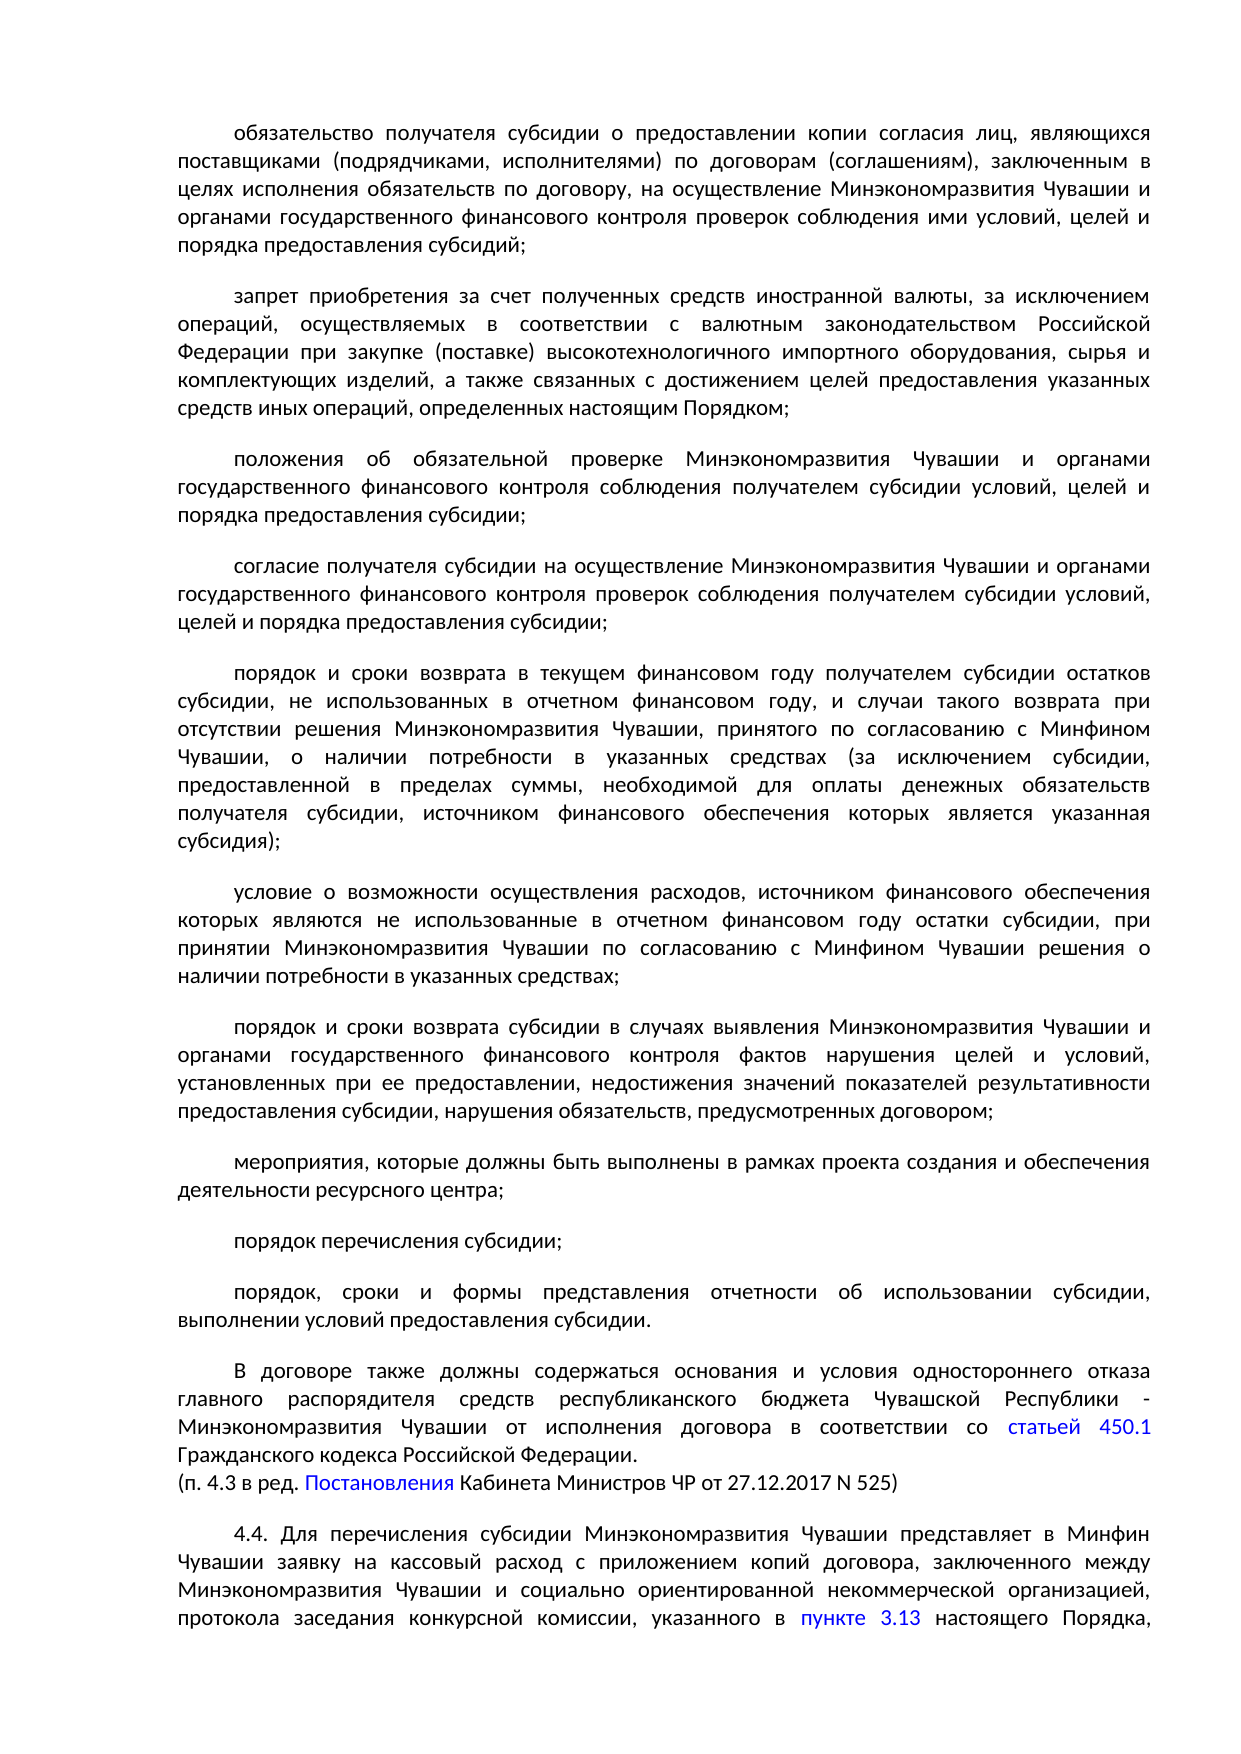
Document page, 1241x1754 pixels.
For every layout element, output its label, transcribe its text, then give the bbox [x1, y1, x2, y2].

text порядок перечисления субсидии; [177, 1226, 1152, 1254]
text запрет приобретения за счет полученных средств иностранной валюты, за исключением операций, осуществляемых в соответствии с валютным законодательством Российской Федерации при закупке (поставке) высокотехнологичного импортного оборудования, сырья и комплектующих изделий, а также связанных с достижением целей предоставления указанных средств иных операций, определенных настоящим Порядком; [177, 281, 1152, 421]
text (п. 4.3 в ред. Постановления Кабинета Министров ЧР от 27.12.2017 N 525) [177, 1468, 1152, 1496]
text согласие получателя субсидии на осуществление Минэкономразвития Чувашии и органами государственного финансового контроля проверок соблюдения получателем субсидии условий, целей и порядка предоставления субсидии; [177, 551, 1152, 635]
text положения об обязательной проверке Минэкономразвития Чувашии и органами государственного финансового контроля соблюдения получателем субсидии условий, целей и порядка предоставления субсидии; [177, 444, 1152, 528]
text порядок и сроки возврата субсидии в случаях выявления Минэкономразвития Чувашии и органами государственного финансового контроля фактов нарушения целей и условий, установленных при ее предоставлении, недостижения значений показателей результативности предоставления субсидии, нарушения обязательств, предусмотренных договором; [177, 1012, 1152, 1124]
text мероприятия, которые должны быть выполнены в рамках проекта создания и обеспечения деятельности ресурсного центра; [177, 1147, 1152, 1203]
text условие о возможности осуществления расходов, источником финансового обеспечения которых являются не использованные в отчетном финансовом году остатки субсидии, при принятии Минэкономразвития Чувашии по согласованию с Минфином Чувашии решения о наличии потребности в указанных средствах; [177, 877, 1152, 989]
text порядок и сроки возврата в текущем финансовом году получателем субсидии остатков субсидии, не использованных в отчетном финансовом году, и случаи такого возврата при отсутствии решения Минэкономразвития Чувашии, принятого по согласованию с Минфином Чувашии, о наличии потребности в указанных средствах (за исключением субсидии, предоставленной в пределах суммы, необходимой для оплаты денежных обязательств получателя субсидии, источником финансового обеспечения которых является указанная субсидия); [177, 658, 1152, 854]
text порядок, сроки и формы представления отчетности об использовании субсидии, выполнении условий предоставления субсидии. [177, 1277, 1152, 1333]
text обязательство получателя субсидии о предоставлении копии согласия лиц, являющихся поставщиками (подрядчиками, исполнителями) по договорам (соглашениям), заключенным в целях исполнения обязательств по договору, на осуществление Минэкономразвития Чувашии и органами государственного финансового контроля проверок соблюдения ими условий, целей и порядка предоставления субсидий; [177, 118, 1152, 258]
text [177, 1519, 1152, 1631]
text В договоре также должны содержаться основания и условия одностороннего отказа главного распорядителя средств республиканского бюджета Чувашской Республики - Минэкономразвития Чувашии от исполнения договора в соответствии со статьей 450.1 Гражданского кодекса Российской Федерации. [177, 1356, 1152, 1468]
